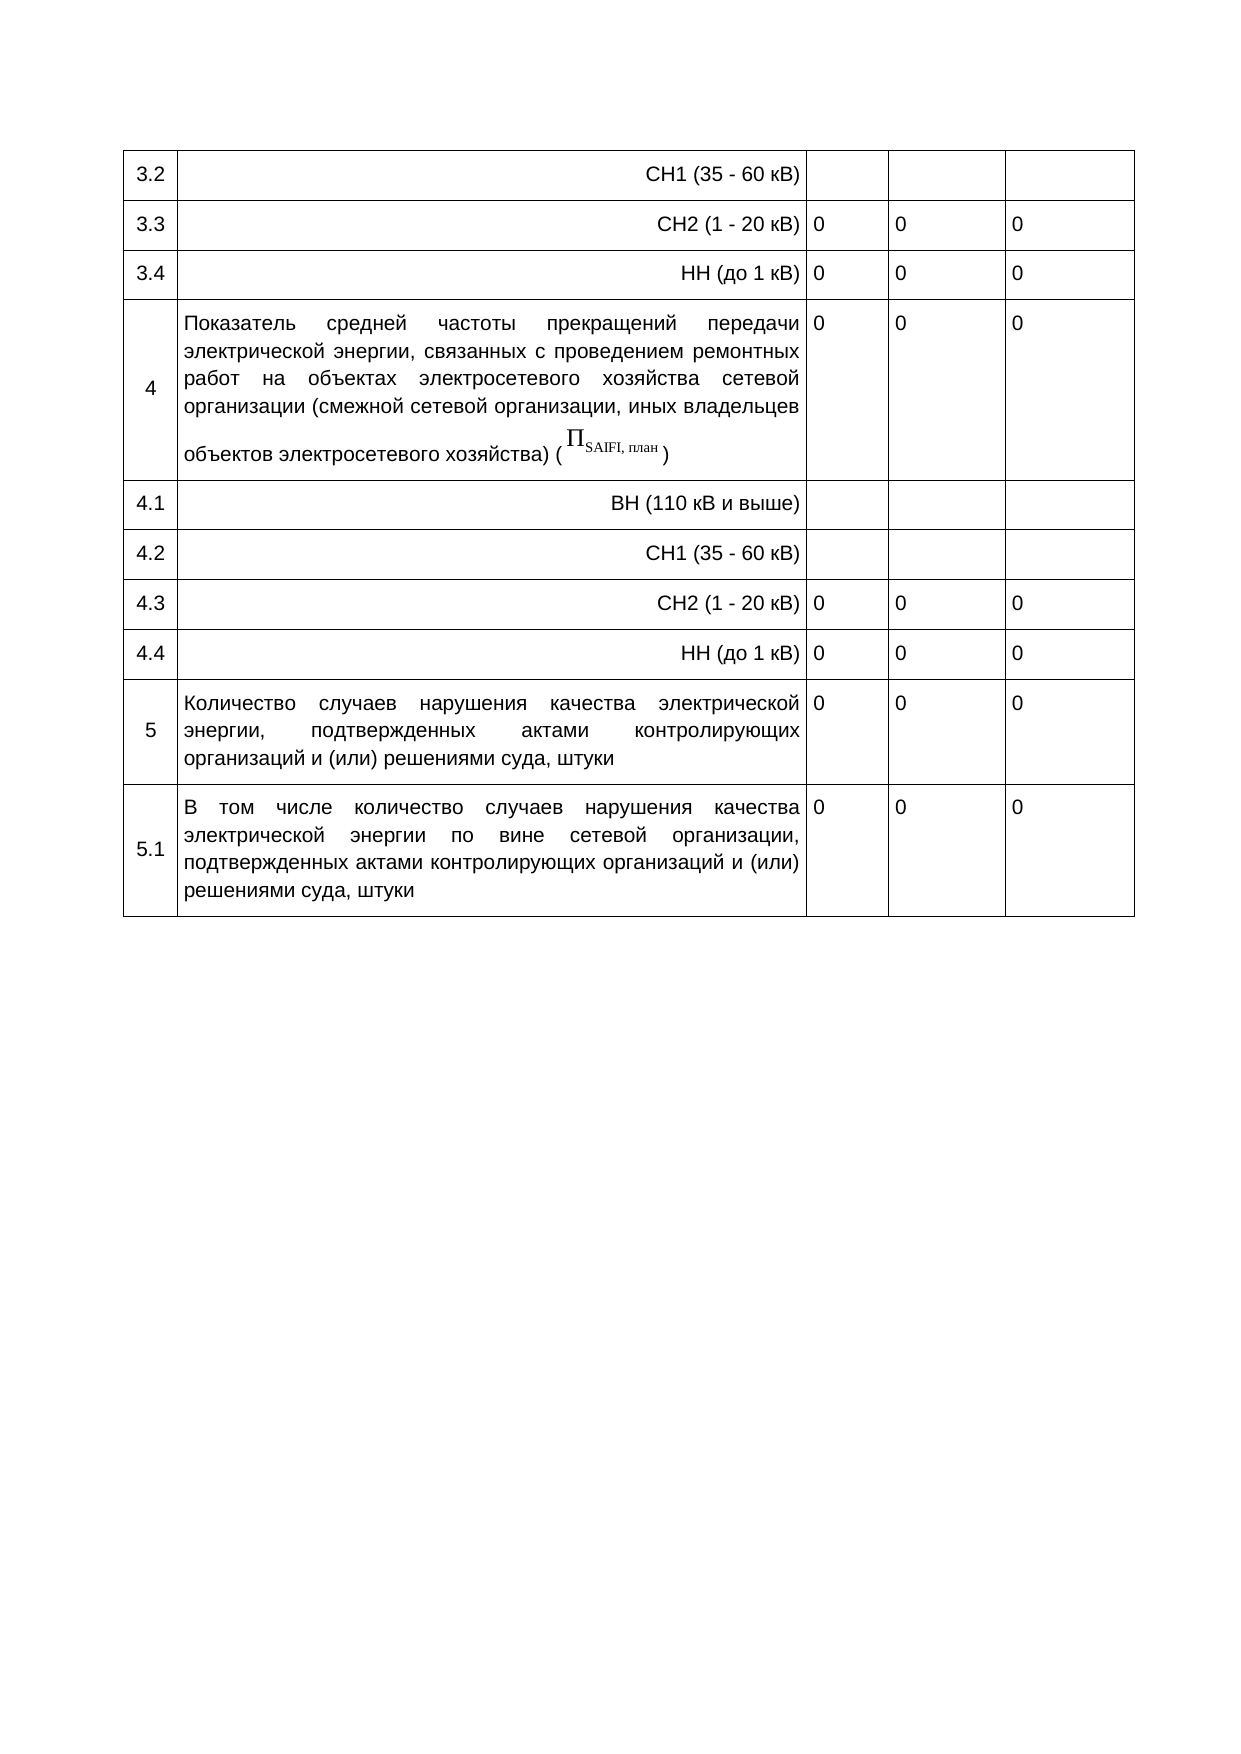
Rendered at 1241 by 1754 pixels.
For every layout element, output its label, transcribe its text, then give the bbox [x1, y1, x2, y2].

table_cell [889, 151, 1005, 200]
table_cell 4.4 [124, 630, 177, 679]
table_cell 5 [124, 680, 177, 783]
table_cell [807, 151, 888, 200]
table_cell 0 [889, 300, 1005, 479]
table_cell [1006, 481, 1134, 529]
table_cell СН1 (35 - 60 кВ) [178, 151, 806, 200]
table_cell 0 [1006, 251, 1134, 299]
table_cell 0 [1006, 300, 1134, 479]
table_cell 0 [807, 580, 888, 629]
table_cell 0 [1006, 630, 1134, 679]
table_cell 0 [889, 680, 1005, 783]
table_cell Показатель средней частоты прекращений передачи электрической энергии, связанных с проведением ремонтных работ на объектах электросетевого хозяйства сетевой организации (смежной сетевой организации, иных владельцев объектов электросетевого хозяйства) () [178, 300, 806, 479]
table_cell 0 [807, 630, 888, 679]
table_cell [1006, 530, 1134, 579]
table_cell 0 [807, 201, 888, 249]
table_cell 0 [889, 630, 1005, 679]
table_cell [807, 481, 888, 529]
table_cell 0 [807, 251, 888, 299]
table_cell 0 [1006, 580, 1134, 629]
table_cell 0 [807, 785, 888, 916]
table_cell 0 [807, 300, 888, 479]
table_cell 3.3 [124, 201, 177, 249]
table_cell 0 [1006, 785, 1134, 916]
table_cell [889, 530, 1005, 579]
table_cell 4.1 [124, 481, 177, 529]
table_cell 0 [807, 680, 888, 783]
table_cell 4 [124, 300, 177, 479]
table_cell [889, 481, 1005, 529]
table_cell [1006, 151, 1134, 200]
table_cell НН (до 1 кВ) [178, 251, 806, 299]
table_cell 4.2 [124, 530, 177, 579]
table_cell 3.4 [124, 251, 177, 299]
table_cell [807, 530, 888, 579]
table_cell 0 [1006, 201, 1134, 249]
table_cell 0 [889, 201, 1005, 249]
table_cell СН1 (35 - 60 кВ) [178, 530, 806, 579]
table_cell СН2 (1 - 20 кВ) [178, 580, 806, 629]
table_cell 0 [889, 251, 1005, 299]
table_cell 0 [889, 785, 1005, 916]
table_cell Количество случаев нарушения качества электрической энергии, подтвержденных актами контролирующих организаций и (или) решениями суда, штуки [178, 680, 806, 783]
table_cell В том числе количество случаев нарушения качества электрической энергии по вине сетевой организации, подтвержденных актами контролирующих организаций и (или) решениями суда, штуки [178, 785, 806, 916]
table_cell 0 [1006, 680, 1134, 783]
table_cell НН (до 1 кВ) [178, 630, 806, 679]
table_cell 5.1 [124, 785, 177, 916]
table_cell ВН (110 кВ и выше) [178, 481, 806, 529]
table_cell 0 [889, 580, 1005, 629]
table_cell СН2 (1 - 20 кВ) [178, 201, 806, 249]
table_cell 4.3 [124, 580, 177, 629]
table_cell 3.2 [124, 151, 177, 200]
